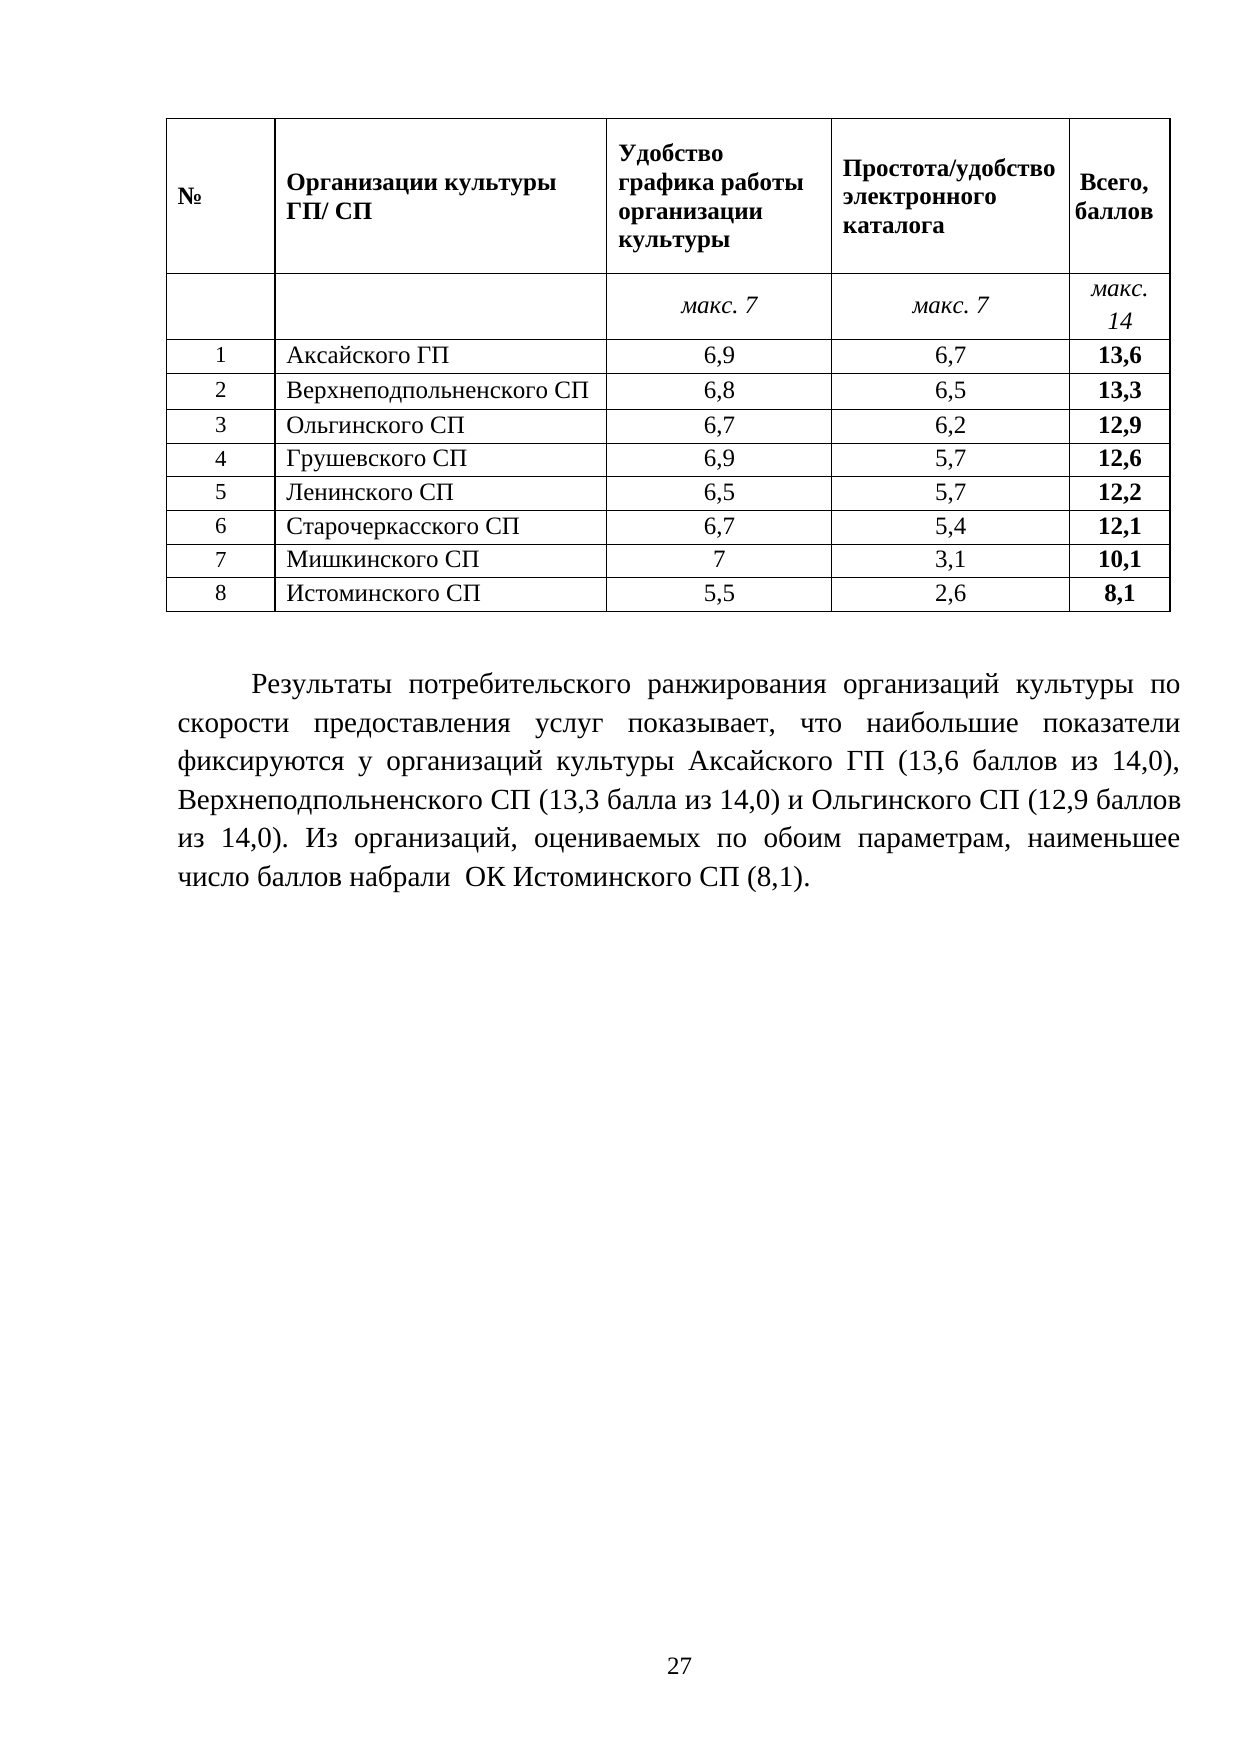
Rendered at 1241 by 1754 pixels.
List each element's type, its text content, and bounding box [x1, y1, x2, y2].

table_cell 7 [167, 545, 274, 577]
table_cell 12,1 [1070, 511, 1169, 543]
table_cell макс. 7 [832, 274, 1069, 339]
table_header Всего, баллов [1070, 119, 1169, 272]
table_cell 6,5 [607, 477, 831, 510]
table_cell 2 [167, 374, 274, 409]
table_cell Верхнеподпольненского СП [276, 374, 606, 409]
table_cell 10,1 [1070, 545, 1169, 577]
table_cell Ольгинского СП [276, 410, 606, 442]
table_header № [167, 119, 274, 272]
table_cell 6,2 [832, 410, 1069, 442]
table_cell 13,3 [1070, 374, 1169, 409]
table_header Организации культуры ГП/ СП [276, 119, 606, 272]
table_cell 6 [167, 511, 274, 543]
table_cell Грушевского СП [276, 444, 606, 476]
table_cell Ленинского СП [276, 477, 606, 510]
table_cell 5,4 [832, 511, 1069, 543]
table_cell Старочеркасского СП [276, 511, 606, 543]
table_cell 6,5 [832, 374, 1069, 409]
table_cell 5,5 [607, 578, 831, 611]
table_cell 6,7 [607, 511, 831, 543]
table_cell 6,9 [607, 444, 831, 476]
table_cell 5,7 [832, 444, 1069, 476]
table_cell 5 [167, 477, 274, 510]
table_header Удобство графика работы организации культуры [607, 119, 831, 272]
table_cell 6,7 [607, 410, 831, 442]
table_cell 12,2 [1070, 477, 1169, 510]
table_cell 4 [167, 444, 274, 476]
text Результаты потребительского ранжирования организаций культуры по скорости предоставления услуг показывает, что наибольшие показатели фиксируются у организаций культуры Аксайского ГП (13,6 баллов из 14,0), Верхнеподпольненского СП (13,3 балла из 14,0) и Ольгинского СП (12,9 баллов из 14,0). Из организаций, оцениваемых по обоим параметрам, наименьшее число баллов набрали ОК Истоминского СП (8,1). [177, 666, 1181, 892]
table_cell 13,6 [1070, 340, 1169, 373]
table_cell 3 [167, 410, 274, 442]
table_cell Мишкинского СП [276, 545, 606, 577]
table_cell 2,6 [832, 578, 1069, 611]
table_cell 8,1 [1070, 578, 1169, 611]
table_cell Аксайского ГП [276, 340, 606, 373]
table_cell 6,9 [607, 340, 831, 373]
table_cell 12,6 [1070, 444, 1169, 476]
table_cell 3,1 [832, 545, 1069, 577]
table_cell 1 [167, 340, 274, 373]
table_cell 8 [167, 578, 274, 611]
table_cell 6,7 [832, 340, 1069, 373]
table_cell макс. 14 [1070, 274, 1169, 339]
table_cell макс. 7 [607, 274, 831, 339]
table_cell Истоминского СП [276, 578, 606, 611]
table_header Простота/удобство электронного каталога [832, 119, 1069, 272]
table_cell 12,9 [1070, 410, 1169, 442]
table_cell [167, 274, 274, 339]
table_cell 6,8 [607, 374, 831, 409]
table_cell 7 [607, 545, 831, 577]
table_cell [276, 274, 606, 339]
table_cell 5,7 [832, 477, 1069, 510]
